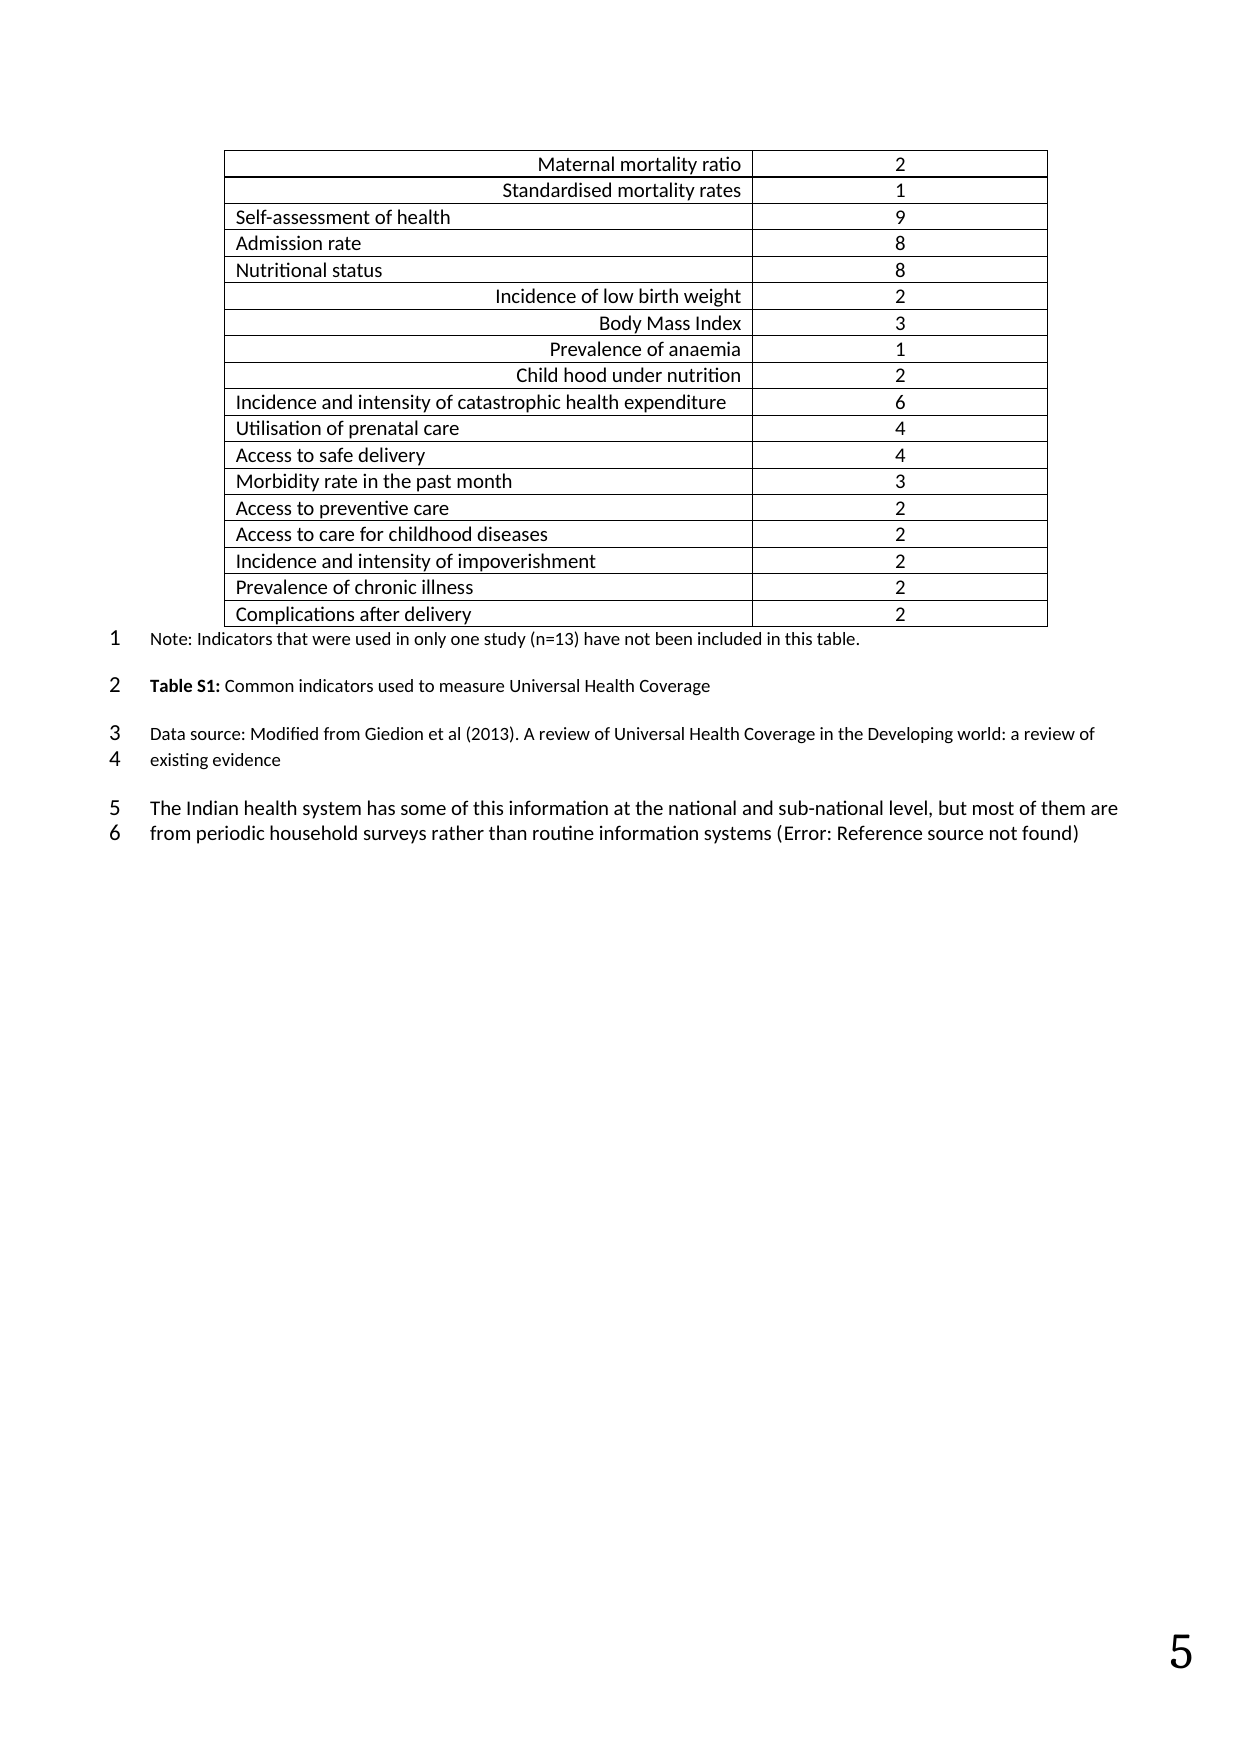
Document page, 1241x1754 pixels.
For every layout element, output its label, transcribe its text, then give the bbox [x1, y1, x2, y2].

table_cell Nutritional status [225, 257, 752, 282]
table_cell Access to safe delivery [225, 442, 752, 467]
text Note: Indicators that were used in only one study (n=13) have not been included in this table. [150, 627, 1122, 650]
table_cell Incidence of low birth weight [225, 283, 752, 309]
table_cell Prevalence of chronic illness [225, 574, 752, 600]
table_cell 2 [753, 548, 1047, 573]
table_cell 2 [753, 363, 1047, 388]
table_cell 2 [753, 521, 1047, 547]
table_cell 8 [753, 257, 1047, 282]
text Table S1: Common indicators used to measure Universal Health Coverage [150, 674, 1122, 697]
text Data source: Modified from Giedion et al (2013). A review of Universal Health Coverage in the Developing world: a review of existing evidence [150, 722, 1122, 771]
table_cell 8 [753, 230, 1047, 256]
table_cell 4 [753, 416, 1047, 441]
table_cell Access to preventive care [225, 495, 752, 520]
table_cell 9 [753, 204, 1047, 229]
table_cell Maternal mortality ratio [225, 151, 752, 176]
table_cell 4 [753, 442, 1047, 467]
table_cell Body Mass Index [225, 310, 752, 335]
table_cell 2 [753, 495, 1047, 520]
table_cell 1 [753, 336, 1047, 362]
table_cell 3 [753, 310, 1047, 335]
table_cell 6 [753, 389, 1047, 414]
table_cell 2 [753, 601, 1047, 626]
table_cell Self-assessment of health [225, 204, 752, 229]
table_cell Incidence and intensity of catastrophic health expenditure [225, 389, 752, 414]
table_cell 2 [753, 283, 1047, 309]
table_cell Incidence and intensity of impoverishment [225, 548, 752, 573]
table_cell 2 [753, 151, 1047, 176]
table_cell Child hood under nutrition [225, 363, 752, 388]
table_cell 3 [753, 469, 1047, 494]
table_cell Access to care for childhood diseases [225, 521, 752, 547]
table_cell Utilisation of prenatal care [225, 416, 752, 441]
table_cell Admission rate [225, 230, 752, 256]
table_cell Standardised mortality rates [225, 178, 752, 203]
table_cell 2 [753, 574, 1047, 600]
table_cell 1 [753, 178, 1047, 203]
table_cell Complications after delivery [225, 601, 752, 626]
table_cell Morbidity rate in the past month [225, 469, 752, 494]
table_cell Prevalence of anaemia [225, 336, 752, 362]
